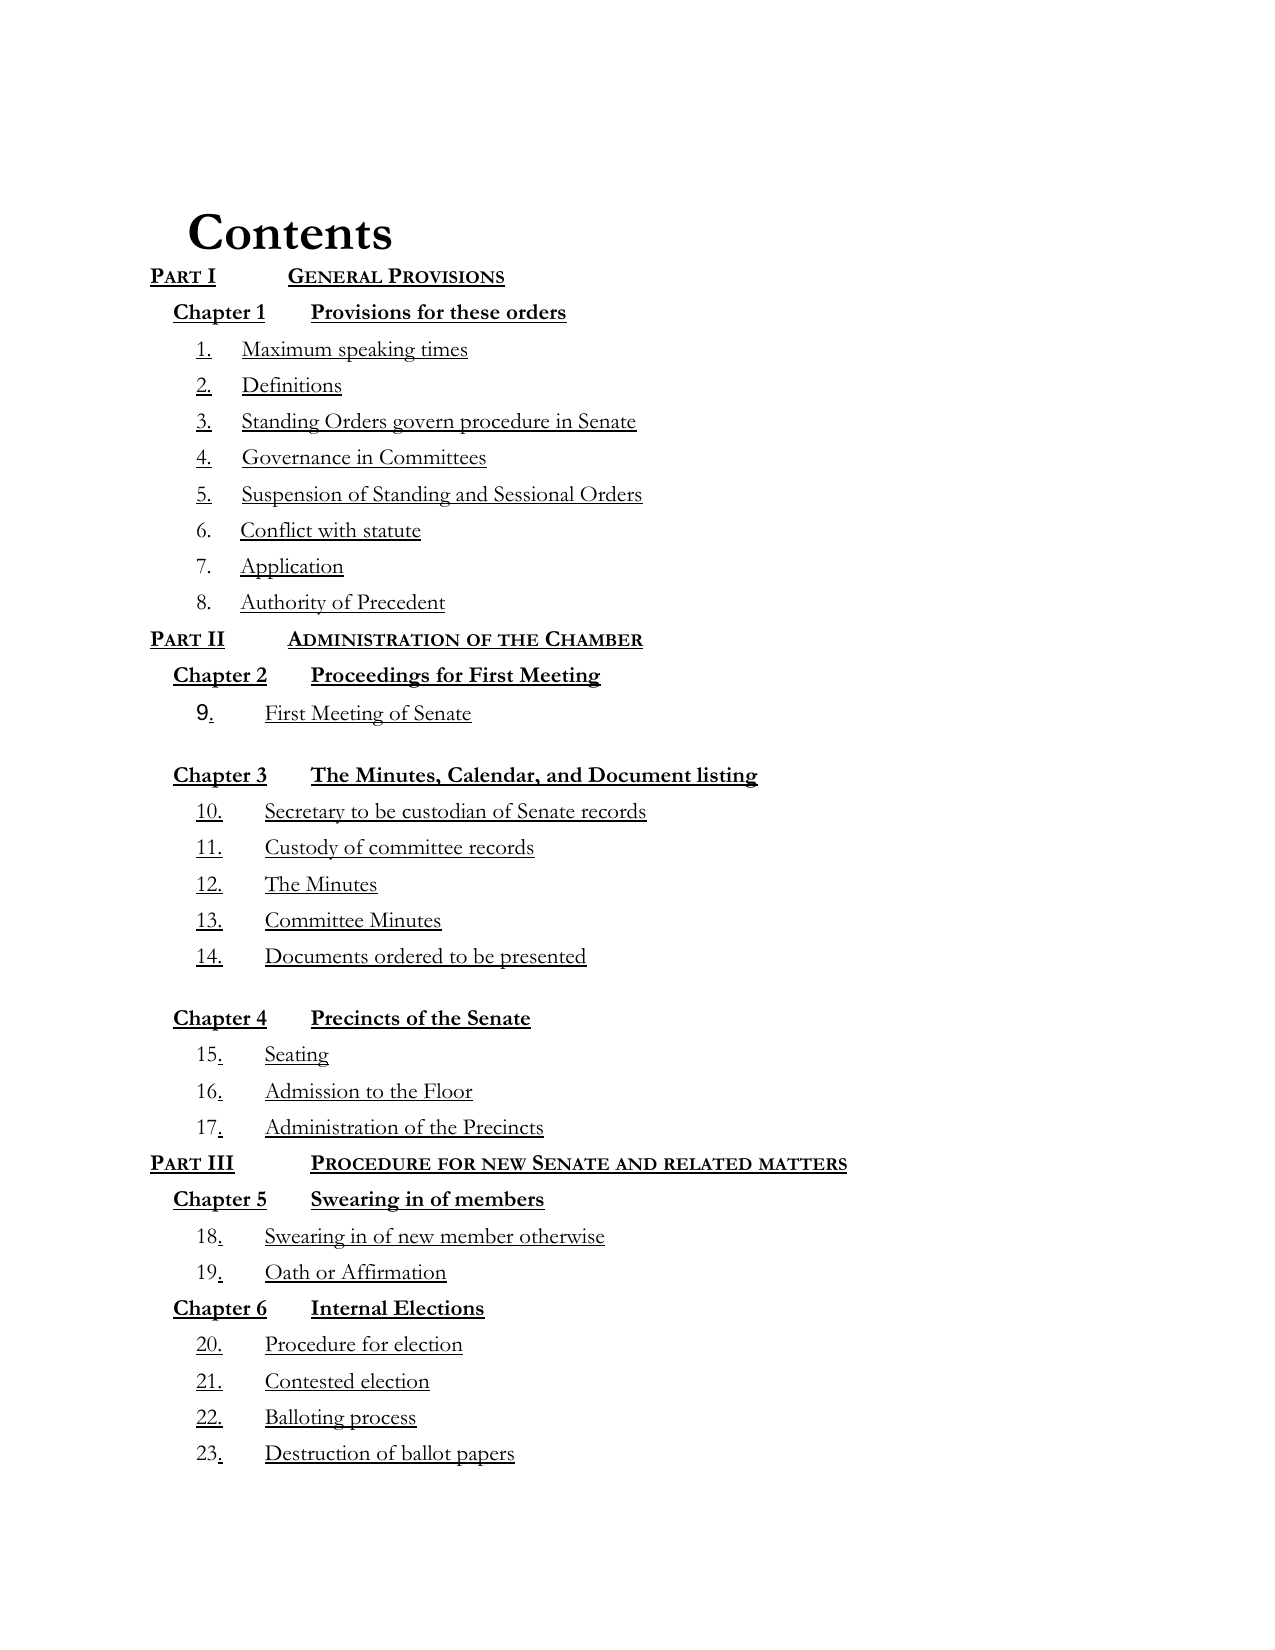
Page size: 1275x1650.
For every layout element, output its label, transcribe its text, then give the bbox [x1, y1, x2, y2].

text Chapter 1 Provisions for these orders [173, 300, 1125, 326]
text 22. Balloting process [196, 1404, 1125, 1430]
text 13. Committee Minutes [196, 907, 1125, 933]
text 6. Conflict with statute [196, 517, 1125, 543]
text Chapter 6 Internal Elections [173, 1296, 1125, 1322]
text 5. Suspension of Standing and Sessional Orders [196, 481, 1125, 507]
text Chapter 4 Precincts of the Senate [173, 1006, 1125, 1032]
text Contents [187, 203, 1125, 264]
text Chapter 2 Proceedings for First Meeting [173, 662, 1125, 688]
text 3. Standing Orders govern procedure in Senate [196, 409, 1125, 434]
text 7. Application [196, 554, 1125, 579]
text 10. Secretary to be custodian of Senate records [196, 799, 1125, 824]
text 9. First Meeting of Senate [196, 699, 1125, 752]
text 2. Definitions [196, 372, 1125, 398]
text Part II Administration of the Chamber [150, 626, 1125, 652]
text 20. Procedure for election [196, 1332, 1125, 1358]
text Chapter 5 Swearing in of members [173, 1187, 1125, 1213]
text 4. Governance in Committees [196, 445, 1125, 471]
text 11. Custody of committee records [196, 835, 1125, 861]
text 19. Oath or Affirmation [196, 1259, 1125, 1285]
text 12. The Minutes [196, 871, 1125, 897]
text 1. Maximum speaking times [196, 336, 1125, 362]
text 15. Seating [196, 1042, 1125, 1068]
text 14. Documents ordered to be presented [196, 944, 1125, 995]
text 16. Admission to the Floor [196, 1078, 1125, 1104]
text 21. Contested election [196, 1368, 1125, 1394]
text 23. Destruction of ballot papers [196, 1441, 1125, 1467]
text 8. Authority of Precedent [196, 590, 1125, 616]
text 18. Swearing in of new member otherwise [196, 1223, 1125, 1249]
text Chapter 3 The Minutes, Calendar, and Document listing [173, 762, 1125, 788]
text 17. Administration of the Precincts [196, 1114, 1125, 1140]
text Part III Procedure for new Senate and related matters [150, 1151, 1125, 1177]
text Part I General Provisions [150, 264, 1125, 289]
